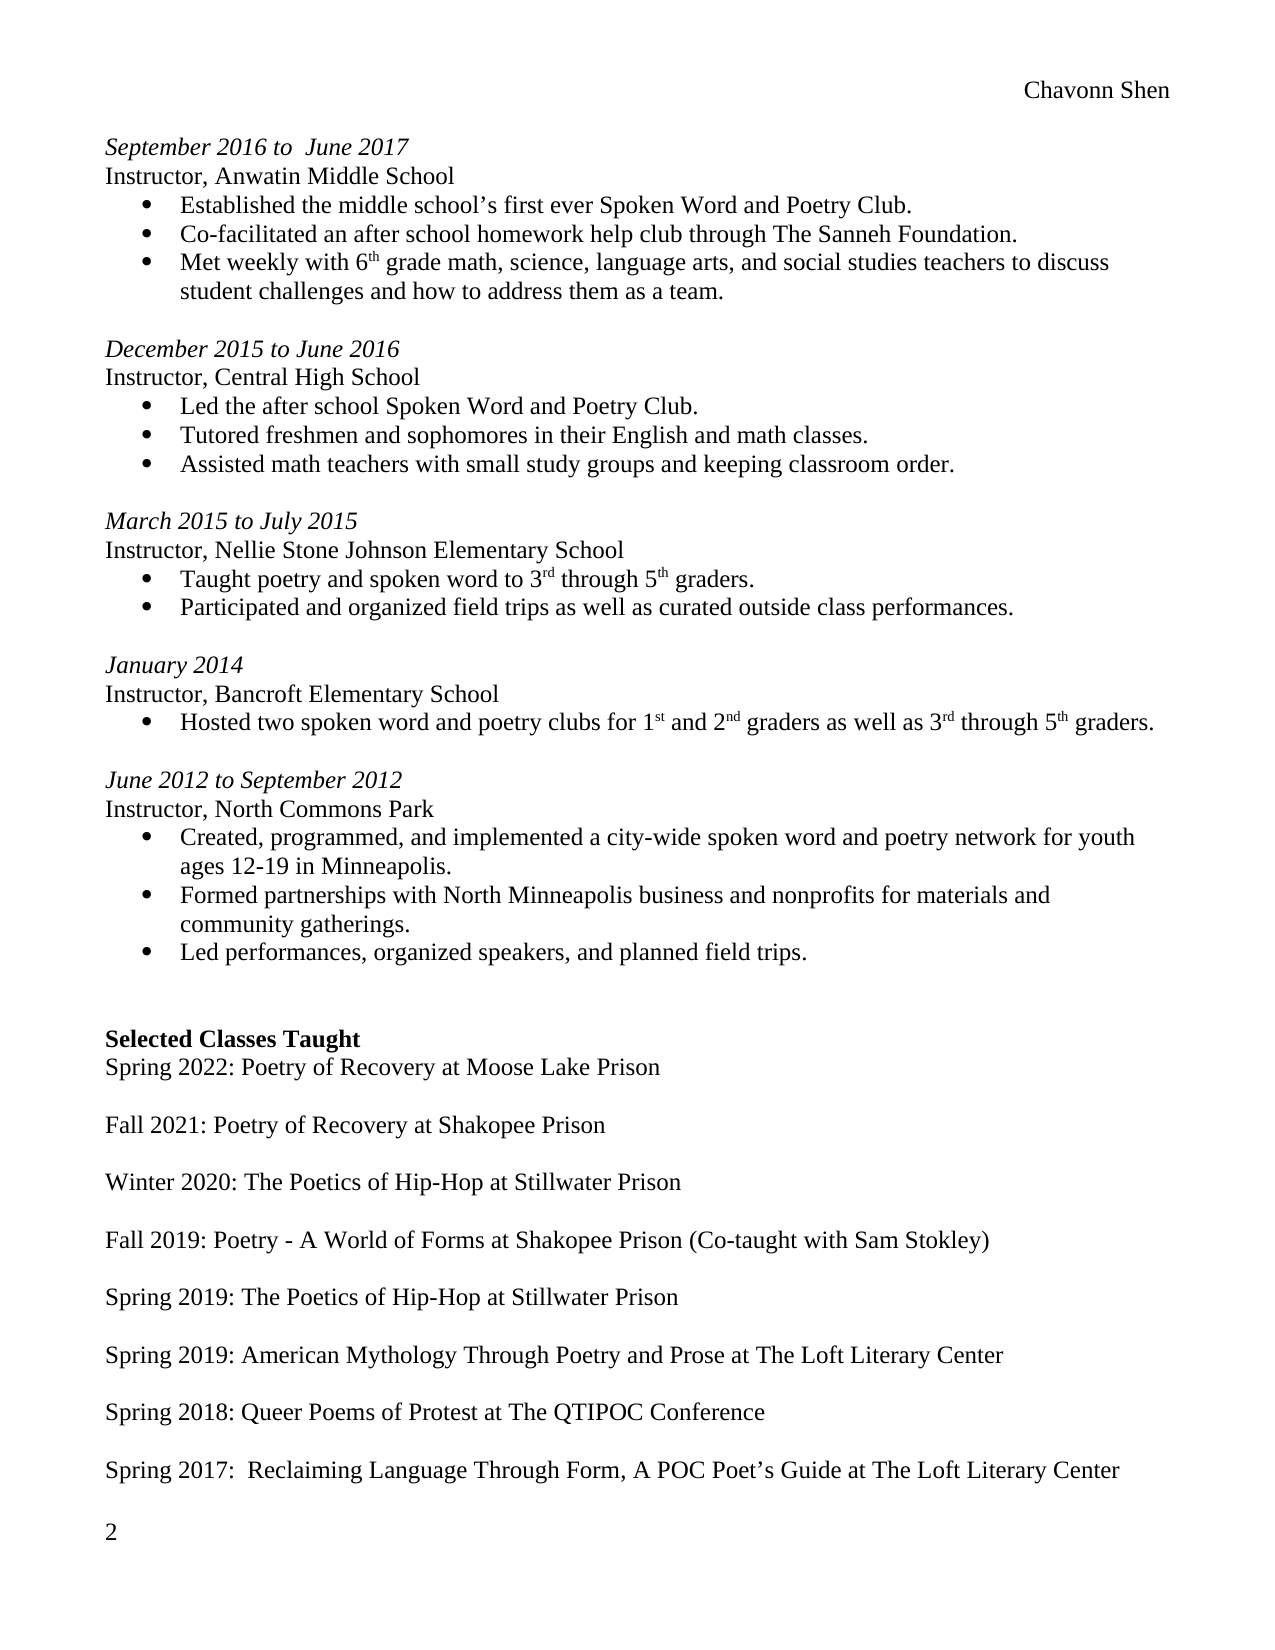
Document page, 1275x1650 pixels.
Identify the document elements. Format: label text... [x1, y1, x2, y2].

text Spring 2019: The Poetics of Hip-Hop at Stillwater Prison [105, 1282, 1170, 1311]
list Tutored freshmen and sophomores in their English and math classes. [142, 420, 1170, 449]
text September 2016 to June 2017 [105, 132, 1170, 161]
text Fall 2021: Poetry of Recovery at Shakopee Prison [105, 1110, 1170, 1139]
list Led performances, organized speakers, and planned field trips. [142, 937, 1170, 966]
list Co-facilitated an after school homework help club through The Sanneh Foundation. [142, 219, 1170, 247]
list Hosted two spoken word and poetry clubs for 1st and 2nd graders as well as 3rd through 5th graders. [142, 707, 1170, 736]
text Instructor, Bancroft Elementary School [105, 679, 1170, 707]
text January 2014 [105, 650, 1170, 679]
text Spring 2019: American Mythology Through Poetry and Prose at The Loft Literary Center [105, 1340, 1170, 1369]
list Taught poetry and spoken word to 3rd through 5th graders. [142, 564, 1170, 592]
text Instructor, North Commons Park [105, 794, 1170, 822]
text Spring 2022: Poetry of Recovery at Moose Lake Prison [105, 1052, 1170, 1081]
text Selected Classes Taught [105, 1024, 1170, 1052]
text Spring 2017: Reclaiming Language Through Form, A POC Poet’s Guide at The Loft Literary Center [105, 1455, 1170, 1484]
text Spring 2018: Queer Poems of Protest at The QTIPOC Conference [105, 1397, 1170, 1426]
list Participated and organized field trips as well as curated outside class performances. [142, 592, 1170, 621]
text Instructor, Central High School [105, 362, 1170, 391]
text Instructor, Anwatin Middle School [105, 161, 1170, 190]
text March 2015 to July 2015 [105, 506, 1170, 535]
list Established the middle school’s first ever Spoken Word and Poetry Club. [142, 190, 1170, 219]
list Created, programmed, and implemented a city-wide spoken word and poetry network for youth ages 12-19 in Minneapolis. [142, 822, 1170, 880]
list Led the after school Spoken Word and Poetry Club. [142, 391, 1170, 420]
list Formed partnerships with North Minneapolis business and nonprofits for materials and community gatherings. [142, 880, 1170, 937]
list Met weekly with 6th grade math, science, language arts, and social studies teachers to discuss student challenges and how to address them as a team. [142, 247, 1170, 305]
text Instructor, Nellie Stone Johnson Elementary School [105, 535, 1170, 564]
list Assisted math teachers with small study groups and keeping classroom order. [142, 449, 1170, 477]
text June 2012 to September 2012 [105, 765, 1170, 794]
text Fall 2019: Poetry - A World of Forms at Shakopee Prison (Co-taught with Sam Stokley) [105, 1225, 1170, 1254]
text Winter 2020: The Poetics of Hip-Hop at Stillwater Prison [105, 1167, 1170, 1196]
text December 2015 to June 2016 [105, 334, 1170, 362]
